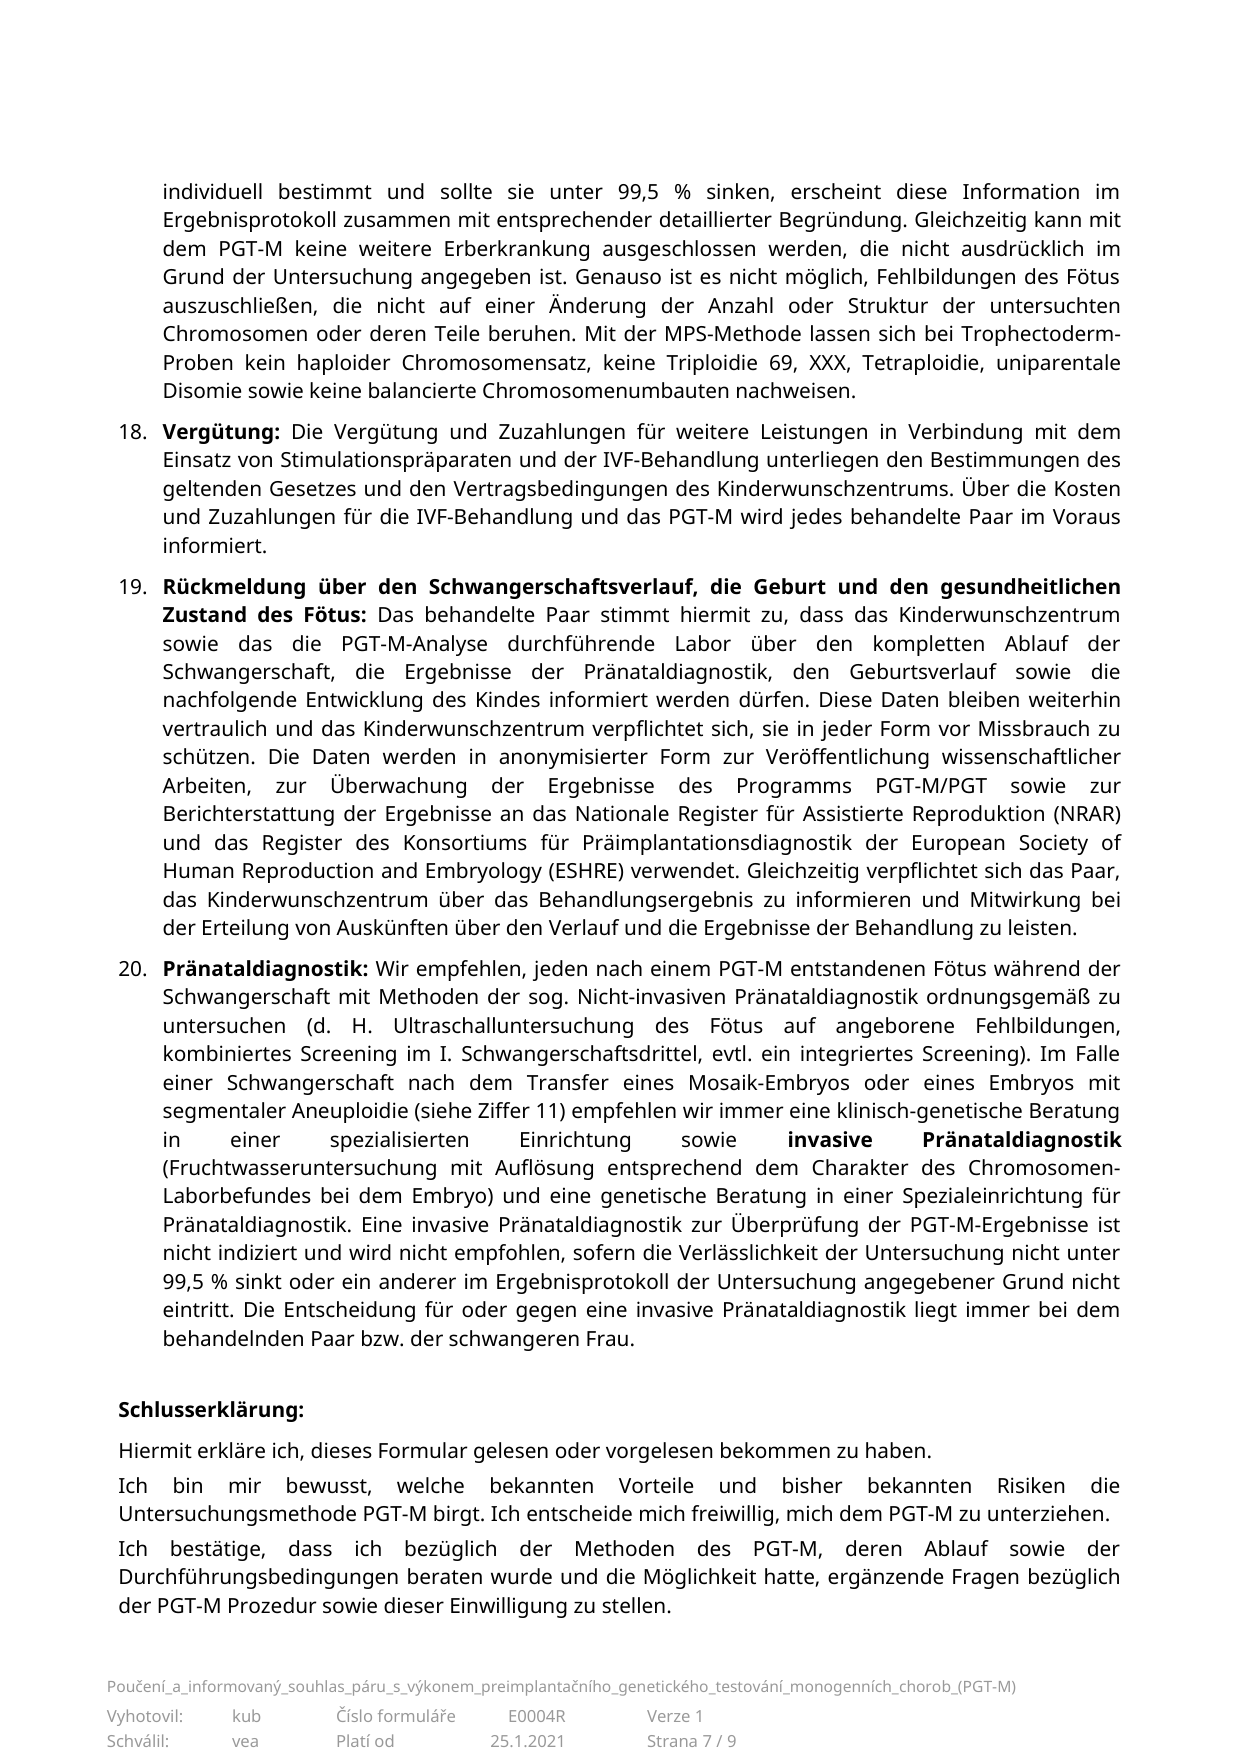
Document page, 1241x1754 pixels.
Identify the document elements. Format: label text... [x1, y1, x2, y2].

list Vergütung: Die Vergütung und Zuzahlungen für weitere Leistungen in Verbindung mit dem Einsatz von Stimulationspräparaten und der IVF-Behandlung unterliegen den Bestimmungen des geltenden Gesetzes und den Vertragsbedingungen des Kinderwunschzentrums. Über die Kosten und Zuzahlungen für die IVF-Behandlung und das PGT-M wird jedes behandelte Paar im Voraus informiert. [118, 417, 1122, 559]
text Ich bestätige, dass ich bezüglich der Methoden des PGT-M, deren Ablauf sowie der Durchführungsbedingungen beraten wurde und die Möglichkeit hatte, ergänzende Fragen bezüglich der PGT-M Prozedur sowie dieser Einwilligung zu stellen. [118, 1534, 1122, 1619]
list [118, 177, 1122, 405]
text Hiermit erkläre ich, dieses Formular gelesen oder vorgelesen bekommen zu haben. [118, 1436, 1122, 1465]
list Pränataldiagnostik: Wir empfehlen, jeden nach einem PGT-M entstandenen Fötus während der Schwangerschaft mit Methoden der sog. Nicht-invasiven Pränataldiagnostik ordnungsgemäß zu untersuchen (d. H. Ultraschalluntersuchung des Fötus auf angeborene Fehlbildungen, kombiniertes Screening im I. Schwangerschaftsdrittel, evtl. ein integriertes Screening). Im Falle einer Schwangerschaft nach dem Transfer eines Mosaik-Embryos oder eines Embryos mit segmentaler Aneuploidie (siehe Ziffer 11) empfehlen wir immer eine klinisch-genetische Beratung in einer spezialisierten Einrichtung sowie invasive Pränataldiagnostik (Fruchtwasseruntersuchung mit Auflösung entsprechend dem Charakter des Chromosomen-Laborbefundes bei dem Embryo) und eine genetische Beratung in einer Spezialeinrichtung für Pränataldiagnostik. Eine invasive Pränataldiagnostik zur Überprüfung der PGT-M-Ergebnisse ist nicht indiziert und wird nicht empfohlen, sofern die Verlässlichkeit der Untersuchung nicht unter 99,5 % sinkt oder ein anderer im Ergebnisprotokoll der Untersuchung angegebener Grund nicht eintritt. Die Entscheidung für oder gegen eine invasive Pränataldiagnostik liegt immer bei dem behandelnden Paar bzw. der schwangeren Frau. [118, 954, 1122, 1352]
text Ich bin mir bewusst, welche bekannten Vorteile und bisher bekannten Risiken die Untersuchungsmethode PGT-M birgt. Ich entscheide mich freiwillig, mich dem PGT-M zu unterziehen. [118, 1471, 1122, 1528]
text Schlusserklärung: [118, 1395, 1122, 1424]
list Rückmeldung über den Schwangerschaftsverlauf, die Geburt und den gesundheitlichen Zustand des Fötus: Das behandelte Paar stimmt hiermit zu, dass das Kinderwunschzentrum sowie das die PGT-M-Analyse durchführende Labor über den kompletten Ablauf der Schwangerschaft, die Ergebnisse der Pränataldiagnostik, den Geburtsverlauf sowie die nachfolgende Entwicklung des Kindes informiert werden dürfen. Diese Daten bleiben weiterhin vertraulich und das Kinderwunschzentrum verpflichtet sich, sie in jeder Form vor Missbrauch zu schützen. Die Daten werden in anonymisierter Form zur Veröffentlichung wissenschaftlicher Arbeiten, zur Überwachung der Ergebnisse des Programms PGT-M/PGT sowie zur Berichterstattung der Ergebnisse an das Nationale Register für Assistierte Reproduktion (NRAR) und das Register des Konsortiums für Präimplantationsdiagnostik der European Society of Human Reproduction and Embryology (ESHRE) verwendet. Gleichzeitig verpflichtet sich das Paar, das Kinderwunschzentrum über das Behandlungsergebnis zu informieren und Mitwirkung bei der Erteilung von Auskünften über den Verlauf und die Ergebnisse der Behandlung zu leisten. [118, 572, 1122, 942]
